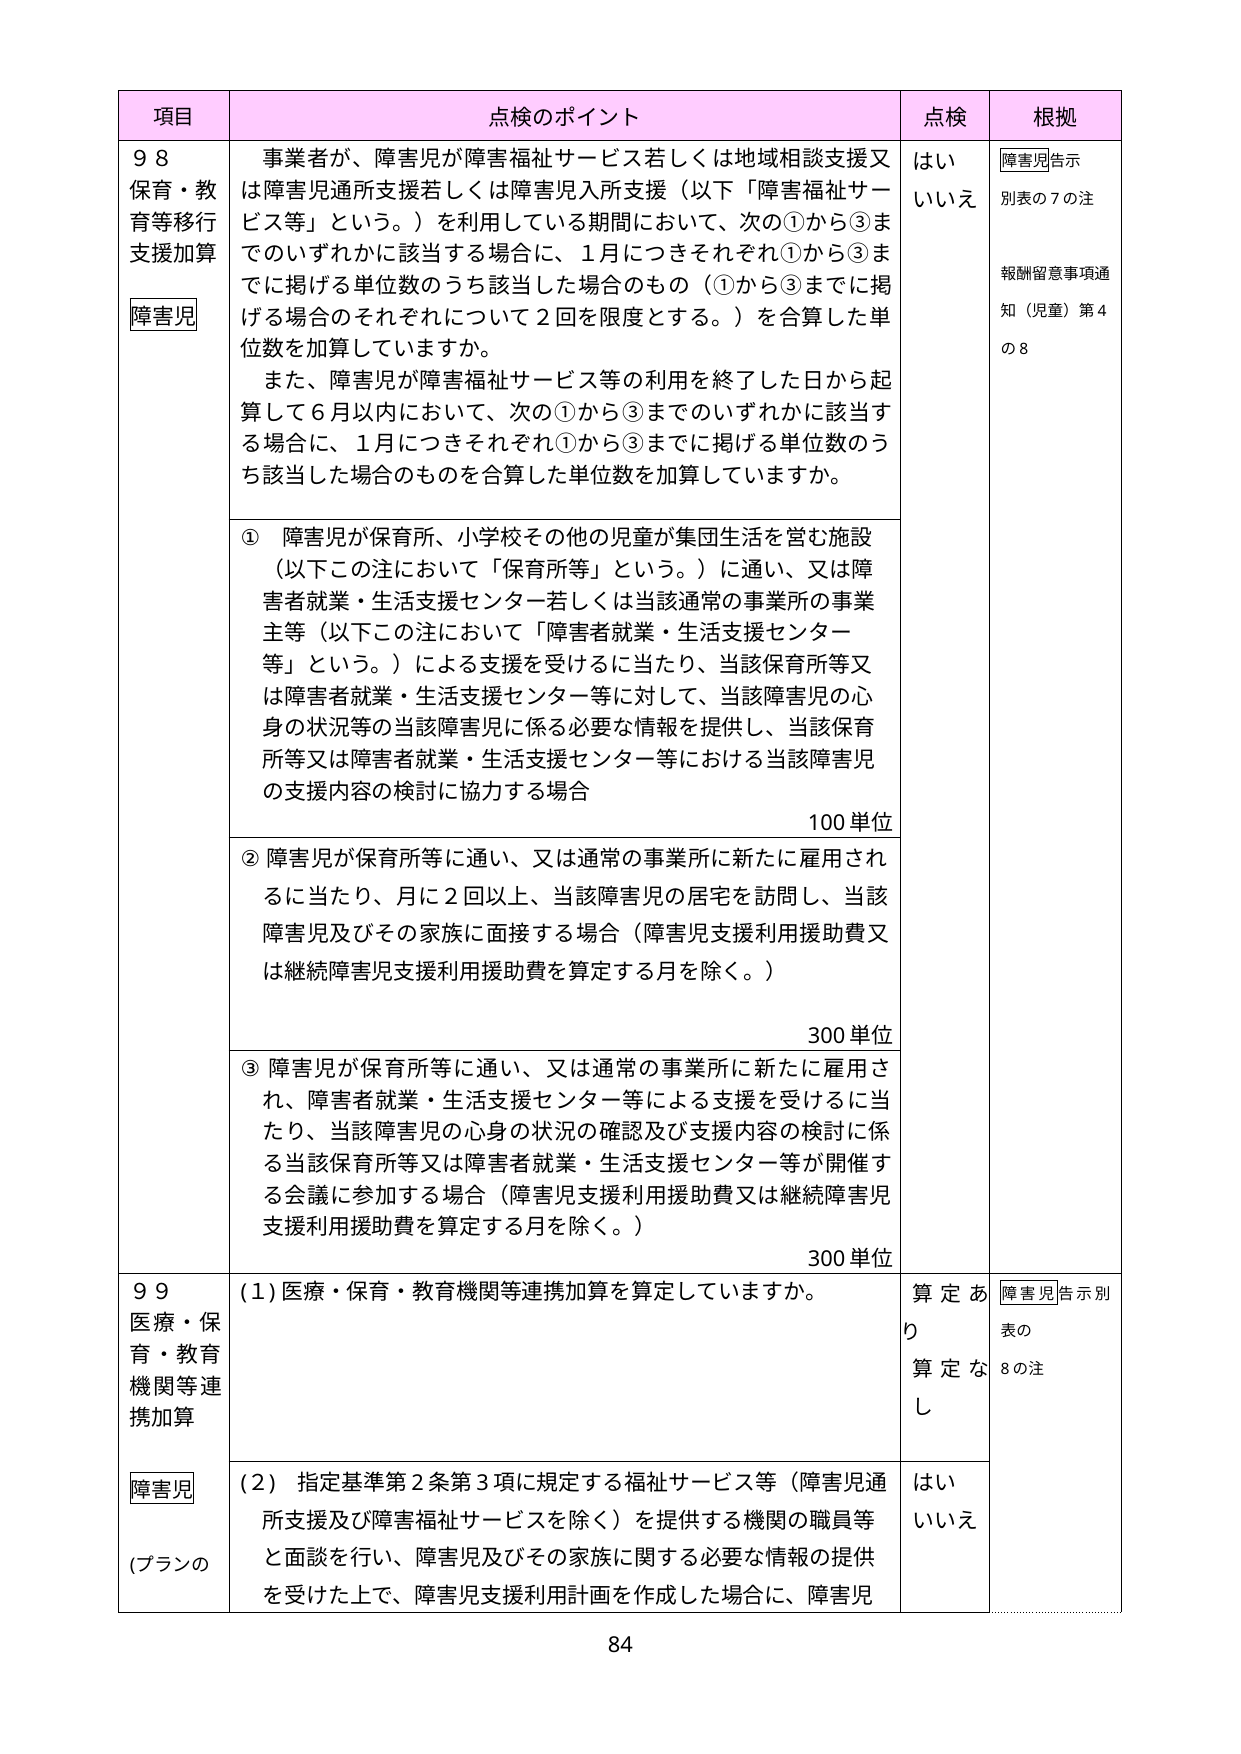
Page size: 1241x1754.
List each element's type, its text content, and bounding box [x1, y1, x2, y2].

table_cell (１) 医療・保育・教育機関等連携加算を算定していますか。 [230, 1274, 900, 1461]
table_header 項目 [119, 91, 229, 140]
table_cell 障害児告示 別表の7の注 報酬留意事項通知（児童）第4の8 [990, 141, 1121, 1273]
table_cell ② 障害児が保育所等に通い、又は通常の事業所に新たに雇用されるに当たり、月に２回以上、当該障害児の居宅を訪問し、当該障害児及びその家族に面接する場合（障害児支援利用援助費又は継続障害児支援利用援助費を算定する月を除く。） 300単位 [230, 838, 900, 1050]
table_header 根拠 [990, 91, 1121, 140]
table_cell ９８ 保育・教育等移行支援加算 障害児 [119, 141, 229, 1273]
table_cell はい いいえ [901, 141, 989, 1273]
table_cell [230, 1462, 900, 1612]
table_cell ① 障害児が保育所、小学校その他の児童が集団生活を営む施設（以下この注において「保育所等」という。）に通い、又は障害者就業・生活支援センター若しくは当該通常の事業所の事業主等（以下この注において「障害者就業・生活支援センター等」という。）による支援を受けるに当たり、当該保育所等又は障害者就業・生活支援センター等に対して、当該障害児の心身の状況等の当該障害児に係る必要な情報を提供し、当該保育所等又は障害者就業・生活支援センター等における当該障害児の支援内容の検討に協力する場合 100単位 [230, 520, 900, 837]
table_cell はい いいえ [901, 1462, 989, 1612]
table_header 点検 [901, 91, 989, 140]
table_cell 障害児告示別表の 8の注 [990, 1274, 1121, 1612]
table_cell ③ 障害児が保育所等に通い、又は通常の事業所に新たに雇用され、障害者就業・生活支援センター等による支援を受けるに当たり、当該障害児の心身の状況の確認及び支援内容の検討に係る当該保育所等又は障害者就業・生活支援センター等が開催する会議に参加する場合（障害児支援利用援助費又は継続障害児支援利用援助費を算定する月を除く。） 300単位 [230, 1051, 900, 1273]
table_cell 算定あり 算定なし [901, 1274, 989, 1461]
table_cell ９９ 医療・保育・教育機関等連携加算 障害児 (プランの請求とセット) [119, 1274, 229, 1612]
table_header 点検のポイント [230, 91, 900, 140]
table_cell 事業者が、障害児が障害福祉サービス若しくは地域相談支援又は障害児通所支援若しくは障害児入所支援（以下「障害福祉サービス等」という。）を利用している期間において、次の①から③までのいずれかに該当する場合に、１月につきそれぞれ①から③までに掲げる単位数のうち該当した場合のもの（①から③までに掲げる場合のそれぞれについて２回を限度とする。）を合算した単位数を加算していますか。 また、障害児が障害福祉サービス等の利用を終了した日から起算して６月以内において、次の①から③までのいずれかに該当する場合に、１月につきそれぞれ①から③までに掲げる単位数のうち該当した場合のものを合算した単位数を加算していますか。 [230, 141, 900, 519]
